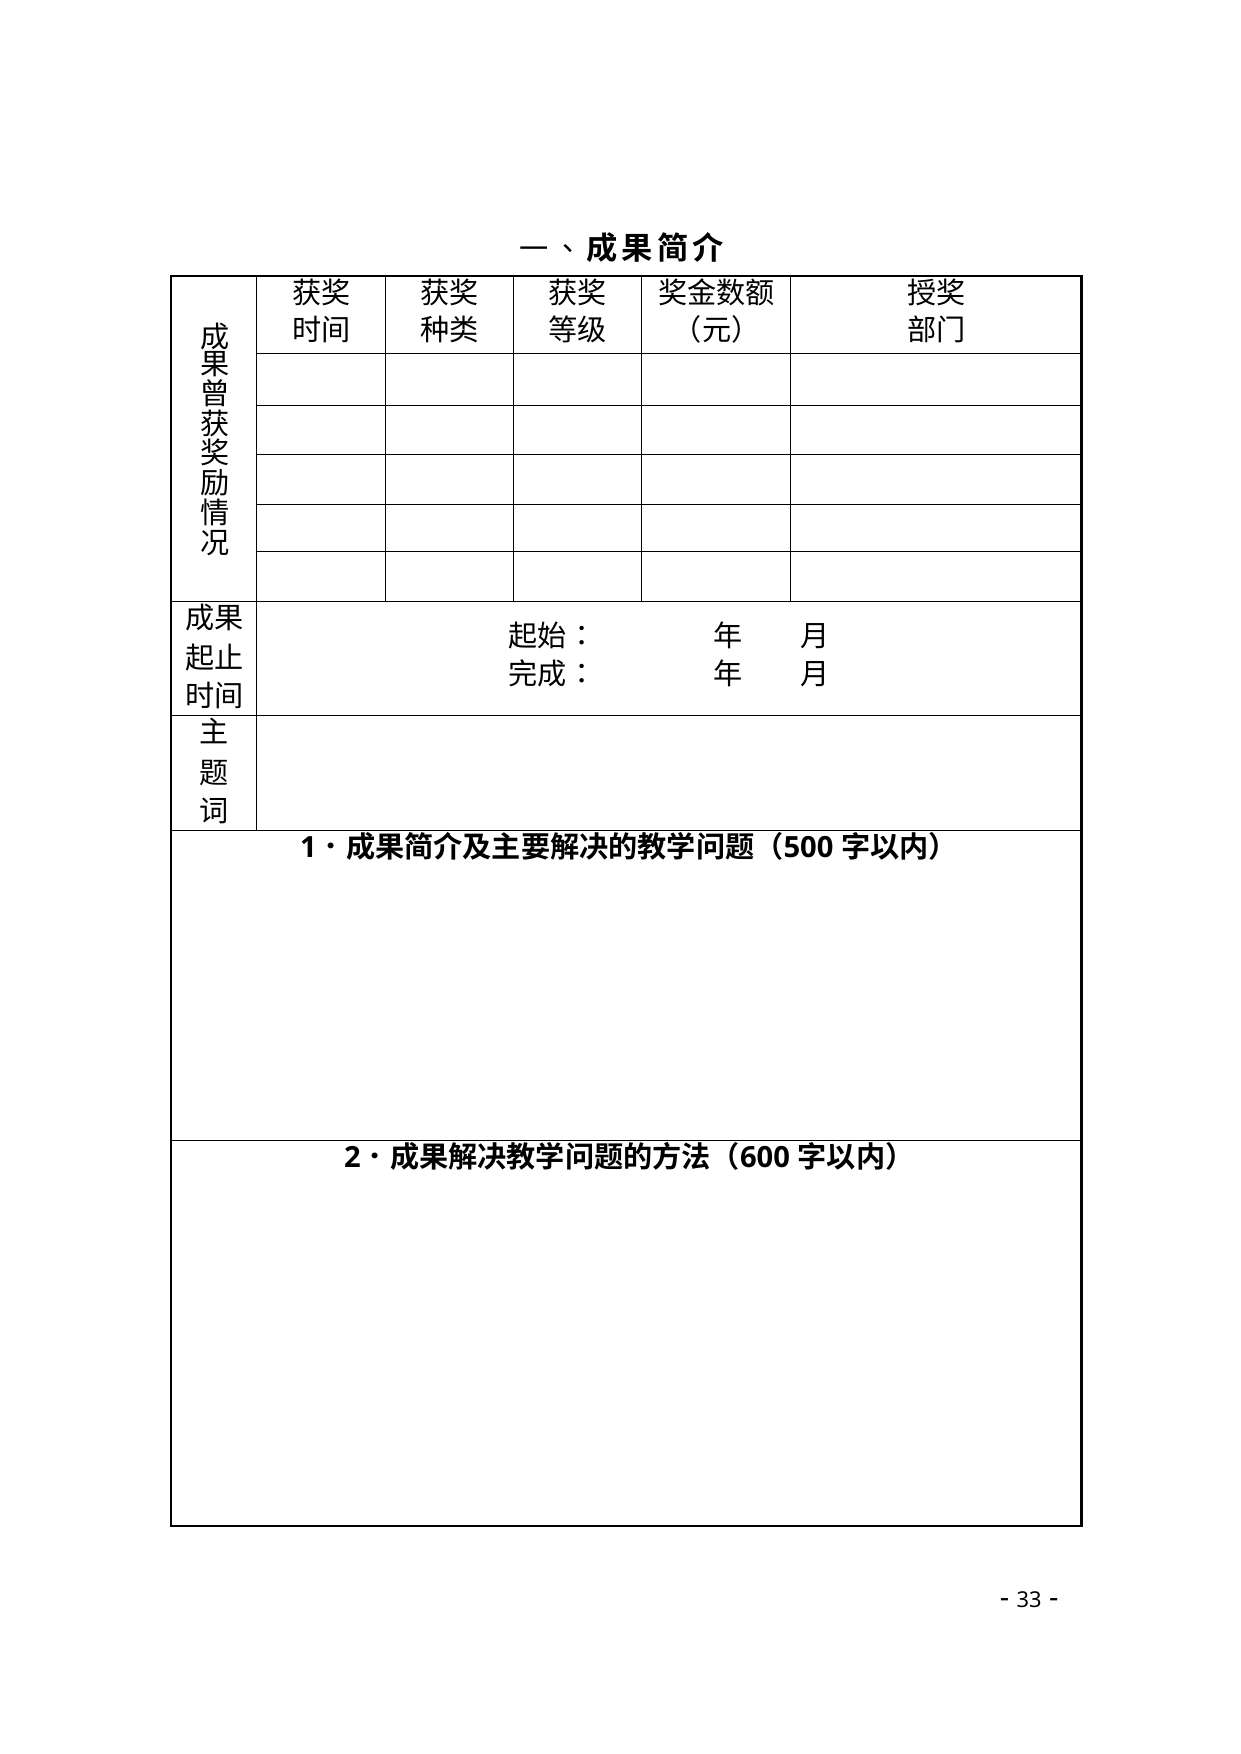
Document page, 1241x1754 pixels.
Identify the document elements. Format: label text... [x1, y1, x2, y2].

table_cell [642, 354, 790, 405]
table_cell [257, 552, 385, 601]
table_cell [257, 354, 385, 405]
table_cell 2．成果解决教学问题的方法（600 字以内） [172, 1141, 1080, 1525]
table_cell [386, 406, 513, 454]
table_cell 起始： 年 月 完成： 年 月 [257, 602, 1080, 715]
table_cell [791, 406, 1080, 454]
table_cell [642, 552, 790, 601]
table_header 获奖 等级 [514, 277, 641, 352]
table_cell [257, 716, 1080, 830]
table_cell [514, 552, 641, 601]
table_cell [514, 354, 641, 405]
table_header 奖金数额 （元） [642, 277, 790, 352]
table_cell [791, 505, 1080, 551]
table_cell [514, 455, 641, 504]
table_cell [791, 354, 1080, 405]
table_cell [257, 505, 385, 551]
table_header 获奖 种类 [386, 277, 513, 352]
table_cell [642, 406, 790, 454]
text 一、成果简介 [158, 226, 1094, 268]
table_header 成 果 曾 获 奖 励 情 况 [172, 277, 256, 601]
table_cell [642, 455, 790, 504]
table_cell [791, 455, 1080, 504]
table_cell 1．成果简介及主要解决的教学问题（500 字以内） [172, 831, 1080, 1140]
table_cell [514, 505, 641, 551]
table_cell [386, 505, 513, 551]
table_cell [257, 406, 385, 454]
table_cell 成果 起止 时间 [172, 602, 256, 715]
table_header 获奖 时间 [257, 277, 385, 352]
table_cell 主 题 词 [172, 716, 256, 830]
table_cell [791, 552, 1080, 601]
table_cell [257, 455, 385, 504]
table_header 授奖 部门 [791, 277, 1080, 352]
table_cell [642, 505, 790, 551]
table_cell [386, 354, 513, 405]
table_cell [514, 406, 641, 454]
table_cell [386, 455, 513, 504]
table_cell [386, 552, 513, 601]
